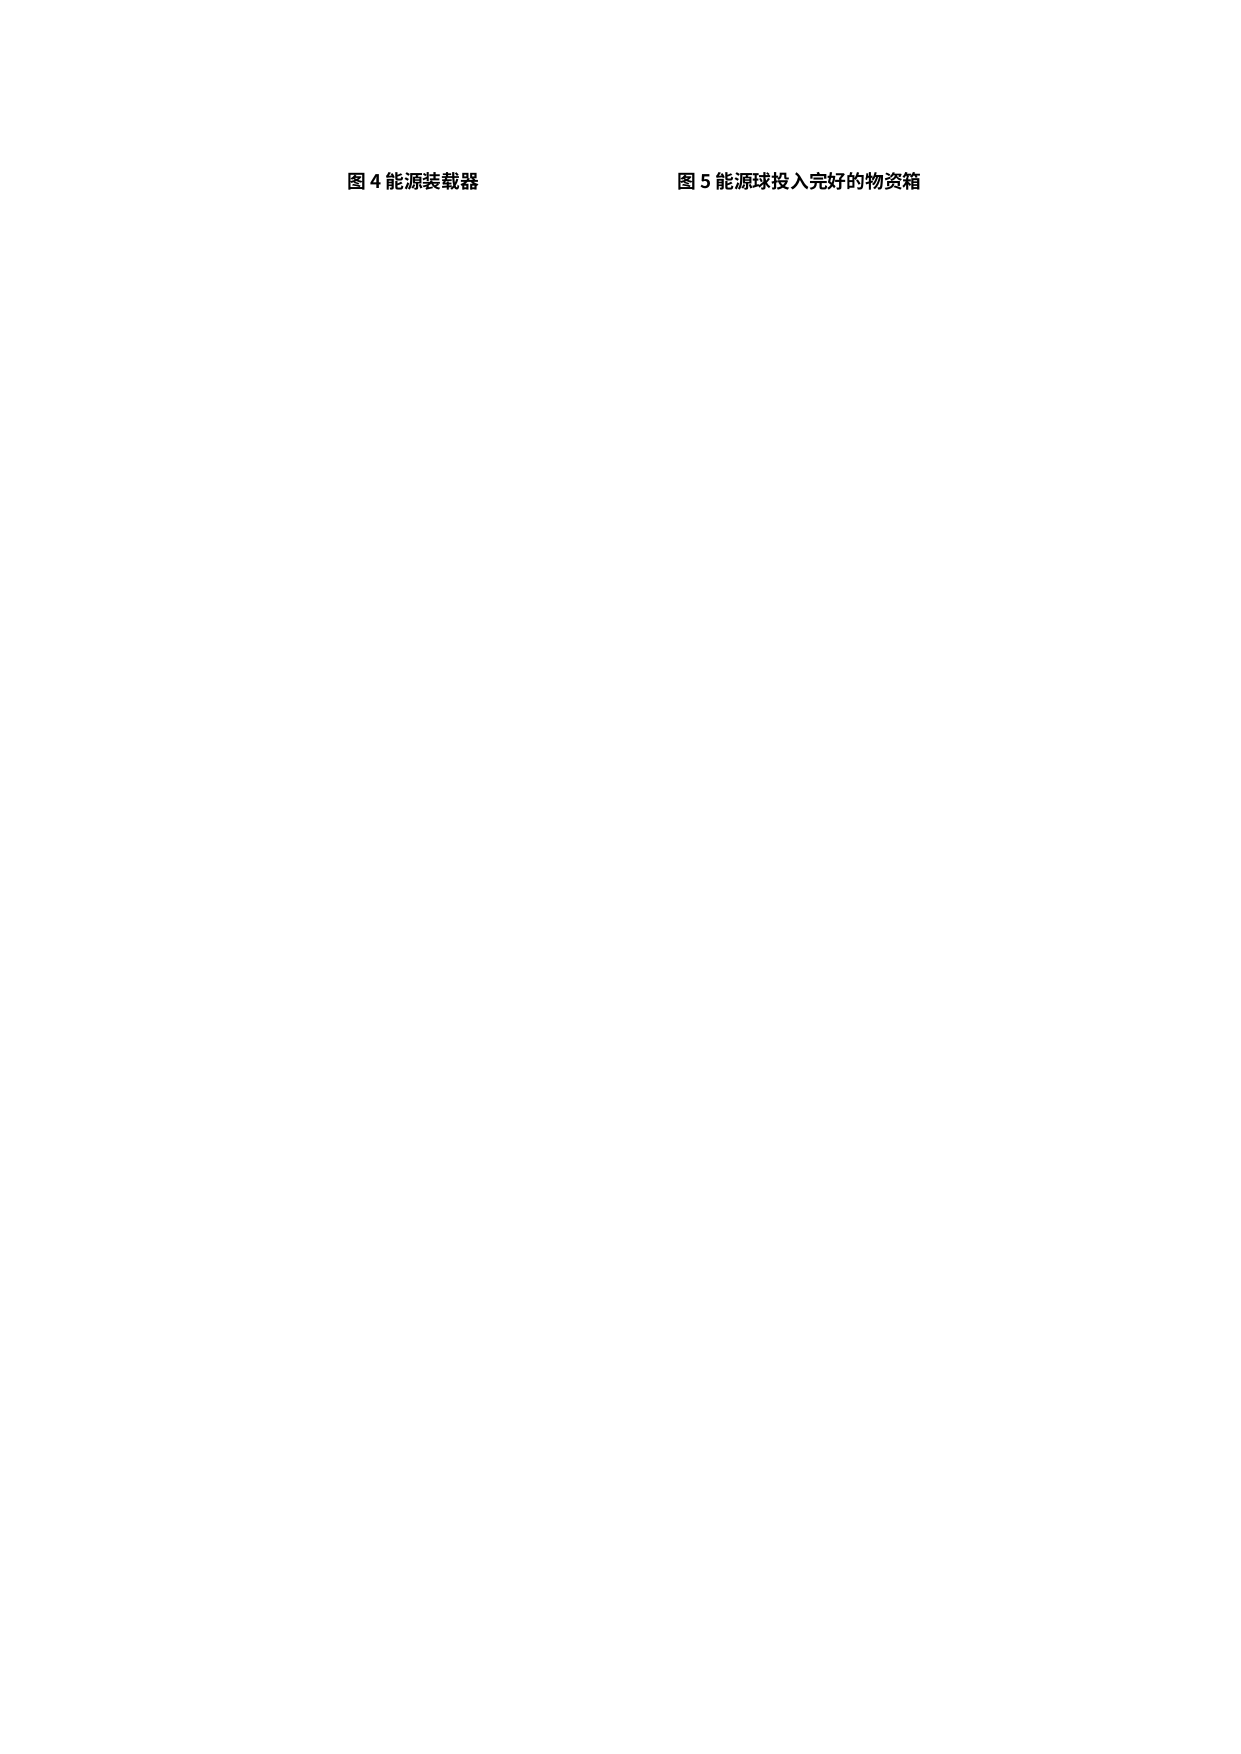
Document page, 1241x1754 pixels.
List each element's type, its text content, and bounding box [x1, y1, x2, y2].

table_header 图 5 能源球投入完好的物资箱 [578, 175, 942, 194]
table_header 图 4 能源装载器 [326, 175, 577, 194]
